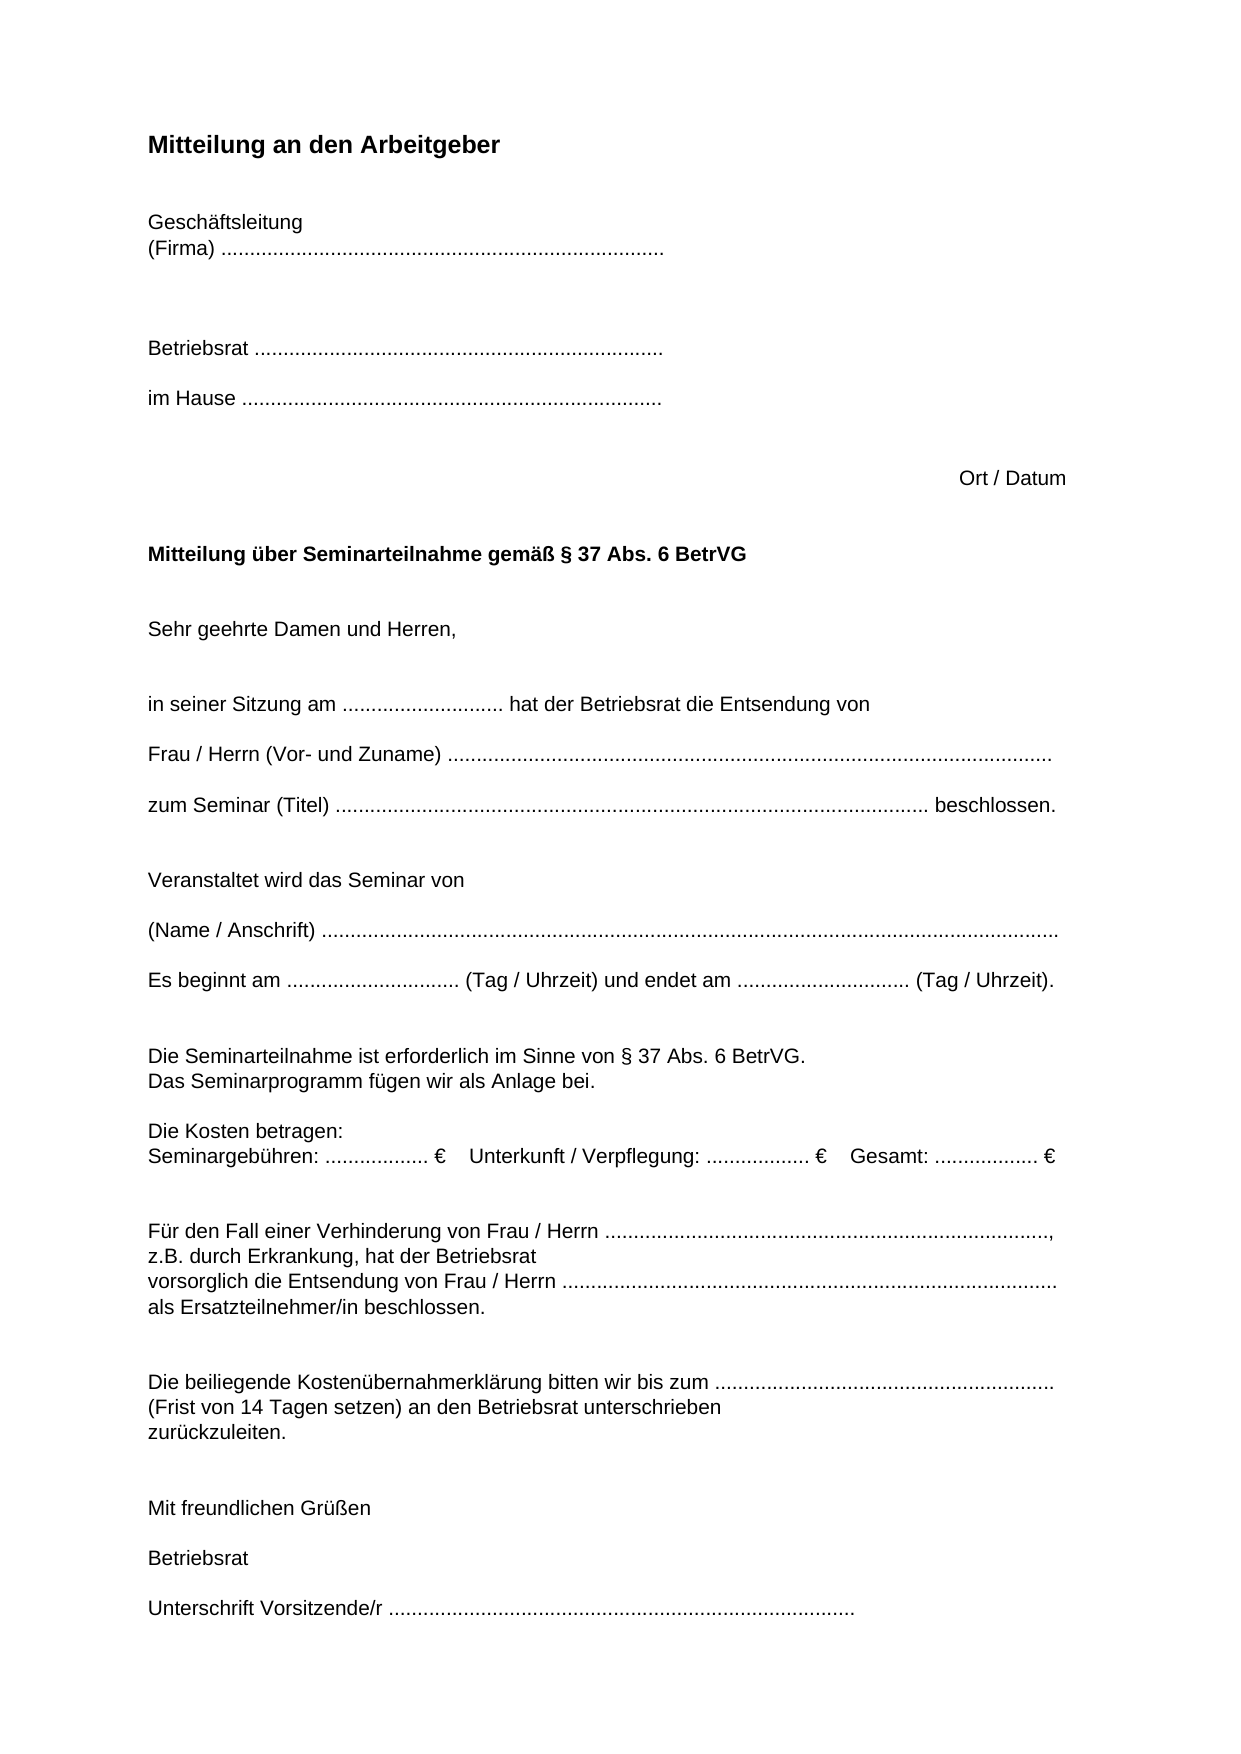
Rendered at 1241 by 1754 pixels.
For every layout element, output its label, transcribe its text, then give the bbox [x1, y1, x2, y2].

text Betriebsrat ....................................................................... [148, 336, 1092, 360]
text Für den Fall einer Verhinderung von Frau / Herrn ............................................................................., z.B. durch Erkrankung, hat der Betriebsrat [148, 1219, 1092, 1268]
text Seminargebühren: .................. € Unterkunft / Verpflegung: .................. € Gesamt: .................. € [148, 1144, 1092, 1168]
text Veranstaltet wird das Seminar von [148, 868, 1092, 892]
text vorsorglich die Entsendung von Frau / Herrn ...................................................................................... [148, 1269, 1092, 1293]
text Mit freundlichen Grüßen [148, 1495, 1092, 1519]
text in seiner Sitzung am ............................ hat der Betriebsrat die Entsendung von [148, 692, 1092, 716]
text (Firma) ............................................................................. [148, 235, 1092, 259]
text (Name / Anschrift) ................................................................................................................................ [148, 918, 1092, 942]
subtitle Mitteilung über Seminarteilnahme gemäß § 37 Abs. 6 BetrVG [148, 541, 1092, 565]
text Betriebsrat [148, 1546, 1092, 1569]
text Frau / Herrn (Vor- und Zuname) ......................................................................................................... [148, 742, 1092, 766]
text zum Seminar (Titel) ....................................................................................................... beschlossen. [148, 792, 1092, 816]
text im Hause ......................................................................... [148, 386, 1092, 410]
text (Frist von 14 Tagen setzen) an den Betriebsrat unterschrieben [148, 1395, 1092, 1419]
text Die Kosten betragen: [148, 1119, 1092, 1143]
text Es beginnt am .............................. (Tag / Uhrzeit) und endet am .............................. (Tag / Uhrzeit). [148, 968, 1092, 992]
text Mitteilung an den Arbeitgeber [148, 130, 1092, 159]
text Geschäftsleitung [148, 210, 1092, 234]
text Die beiliegende Kostenübernahmerklärung bitten wir bis zum ........................................................... [148, 1370, 1092, 1394]
text zurückzuleiten. [148, 1420, 1092, 1444]
text als Ersatzteilnehmer/in beschlossen. [148, 1294, 1092, 1318]
text Unterschrift Vorsitzende/r ................................................................................. [148, 1596, 1092, 1620]
text Die Seminarteilnahme ist erforderlich im Sinne von § 37 Abs. 6 BetrVG. [148, 1043, 1092, 1067]
text Ort / Datum [148, 466, 1092, 490]
text Sehr geehrte Damen und Herren, [148, 617, 1092, 641]
text Das Seminarprogramm fügen wir als Anlage bei. [148, 1068, 1092, 1092]
